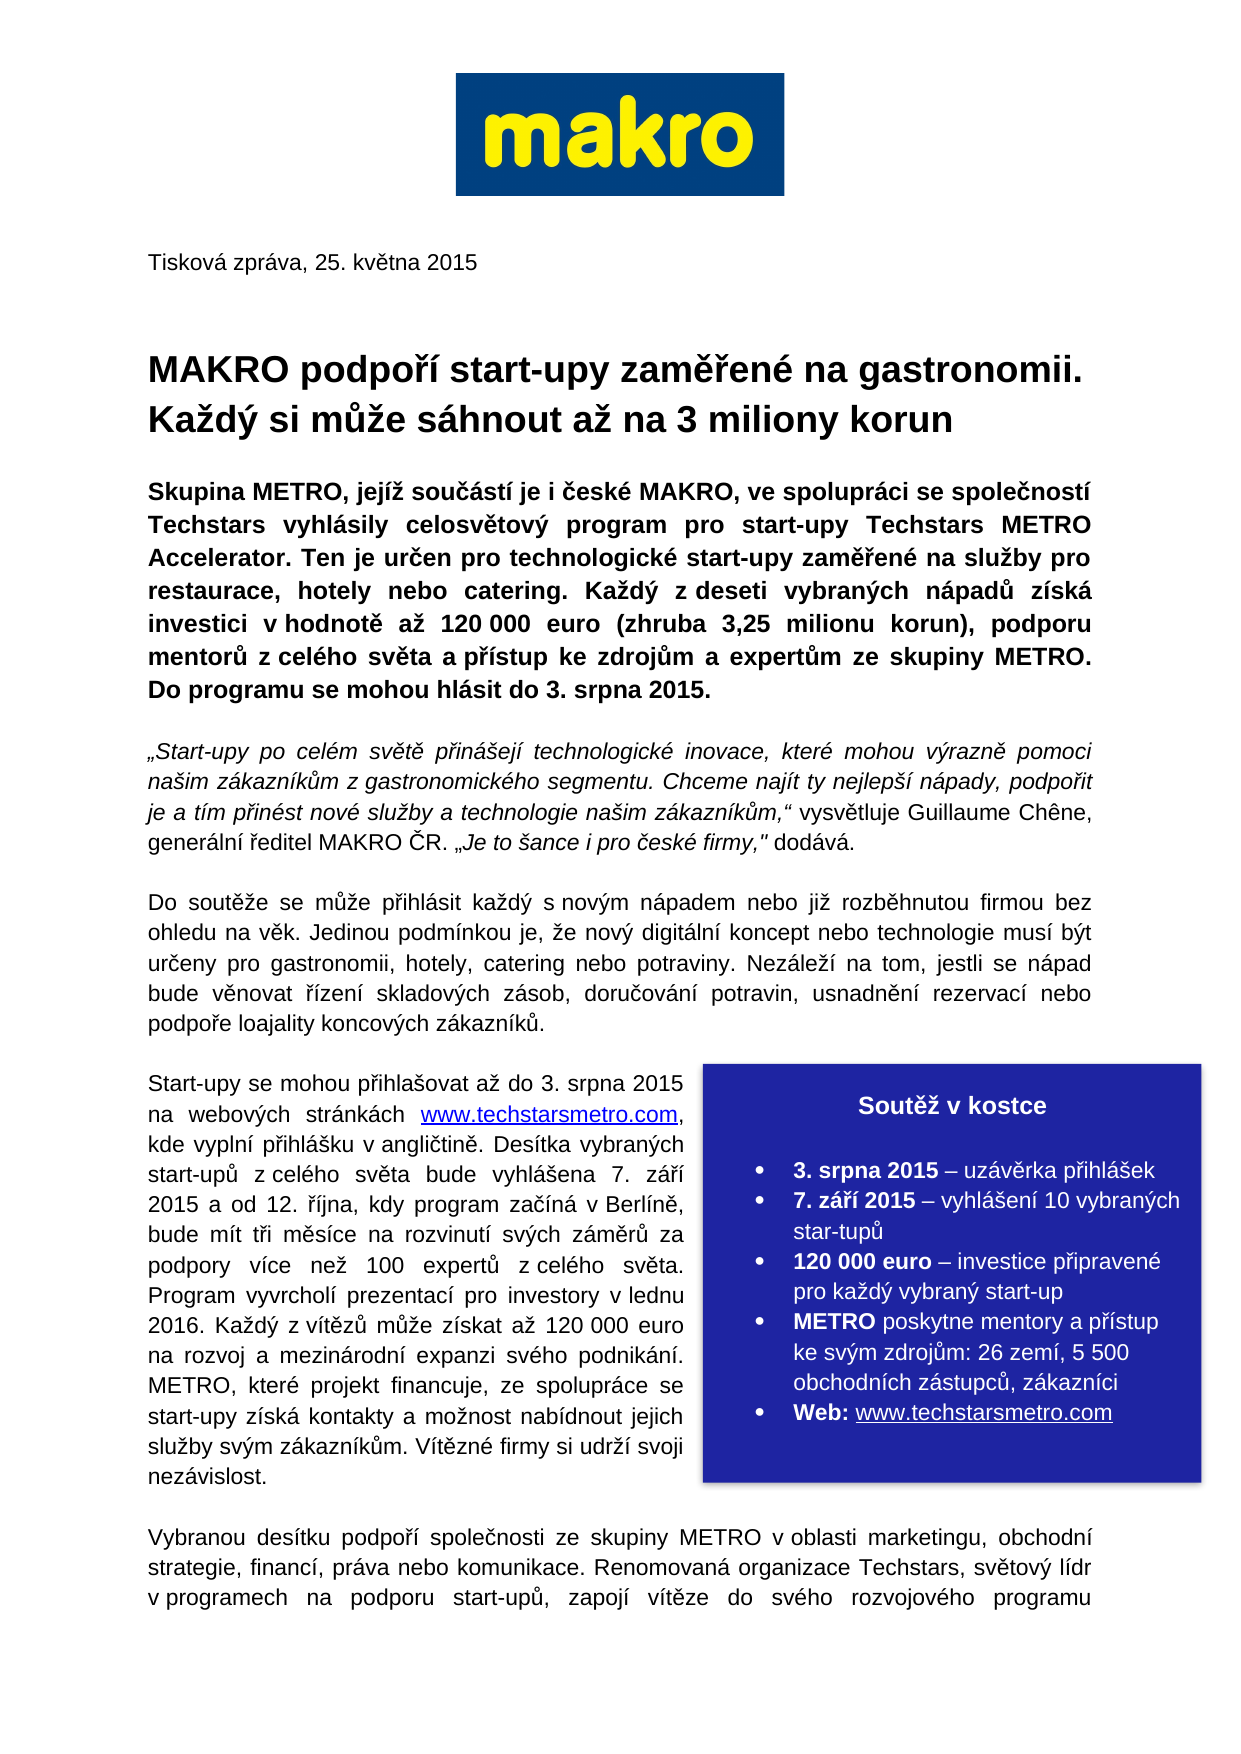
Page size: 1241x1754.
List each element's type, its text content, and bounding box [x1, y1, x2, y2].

picture [455, 73, 785, 196]
text Skupina METRO, jejíž součástí je i české MAKRO, ve spolupráci se společností Techstars vyhlásily celosvětový program pro start-upy Techstars METRO Accelerator. Ten je určen pro technologické start-upy zaměřené na služby pro restaurace, hotely nebo catering. Každý z deseti vybraných nápadů získá investici v hodnotě až 120 000 euro (zhruba 3,25 milionu korun), podporu mentorů z celého světa a přístup ke zdrojům a expertům ze skupiny METRO. Do programu se mohou hlásit do 3. srpna 2015. [148, 477, 1092, 704]
text „Start-upy po celém světě přinášejí technologické inovace, které mohou výrazně pomoci našim zákazníkům z gastronomického segmentu. Chceme najít ty nejlepší nápady, podpořit je a tím přinést nové služby a technologie našim zákazníkům,“ vysvětluje Guillaume Chêne, generální ředitel MAKRO ČR. „Je to šance i pro české firmy," dodává. [148, 738, 1092, 855]
text Do soutěže se může přihlásit každý s novým nápadem nebo již rozběhnutou firmou bez ohledu na věk. Jedinou podmínkou je, že nový digitální koncept nebo technologie musí být určeny pro gastronomii, hotely, catering nebo potraviny. Nezáleží na tom, jestli se nápad bude věnovat řízení skladových zásob, doručování potravin, usnadnění rezervací nebo podpoře loajality koncových zákazníků. [148, 889, 1092, 1036]
text Tisková zpráva, 25. května 2015 [148, 248, 1092, 275]
text Start-upy se mohou přihlašovat až do 3. srpna 2015 na webových stránkách www.techstarsmetro.com, kde vyplní přihlášku v angličtině. Desítka vybraných start-upů z celého světa bude vyhlášena 7. září 2015 a od 12. října, kdy program začíná v Berlíně, bude mít tři měsíce na rozvinutí svých záměrů za podpory více než 100 expertů z celého světa. Program vyvrcholí prezentací pro investory v lednu 2016. Každý z vítězů může získat až 120 000 euro na rozvoj a mezinárodní expanzi svého podnikání. METRO, které projekt financuje, ze spolupráce se start-upy získá kontakty a možnost nabídnout jejich služby svým zákazníkům. Vítězné firmy si udrží svoji nezávislost. [148, 1070, 703, 1489]
text MAKRO podpoří start-upy zaměřené na gastronomii. Každý si může sáhnout až na 3 miliony korun [148, 347, 1092, 440]
